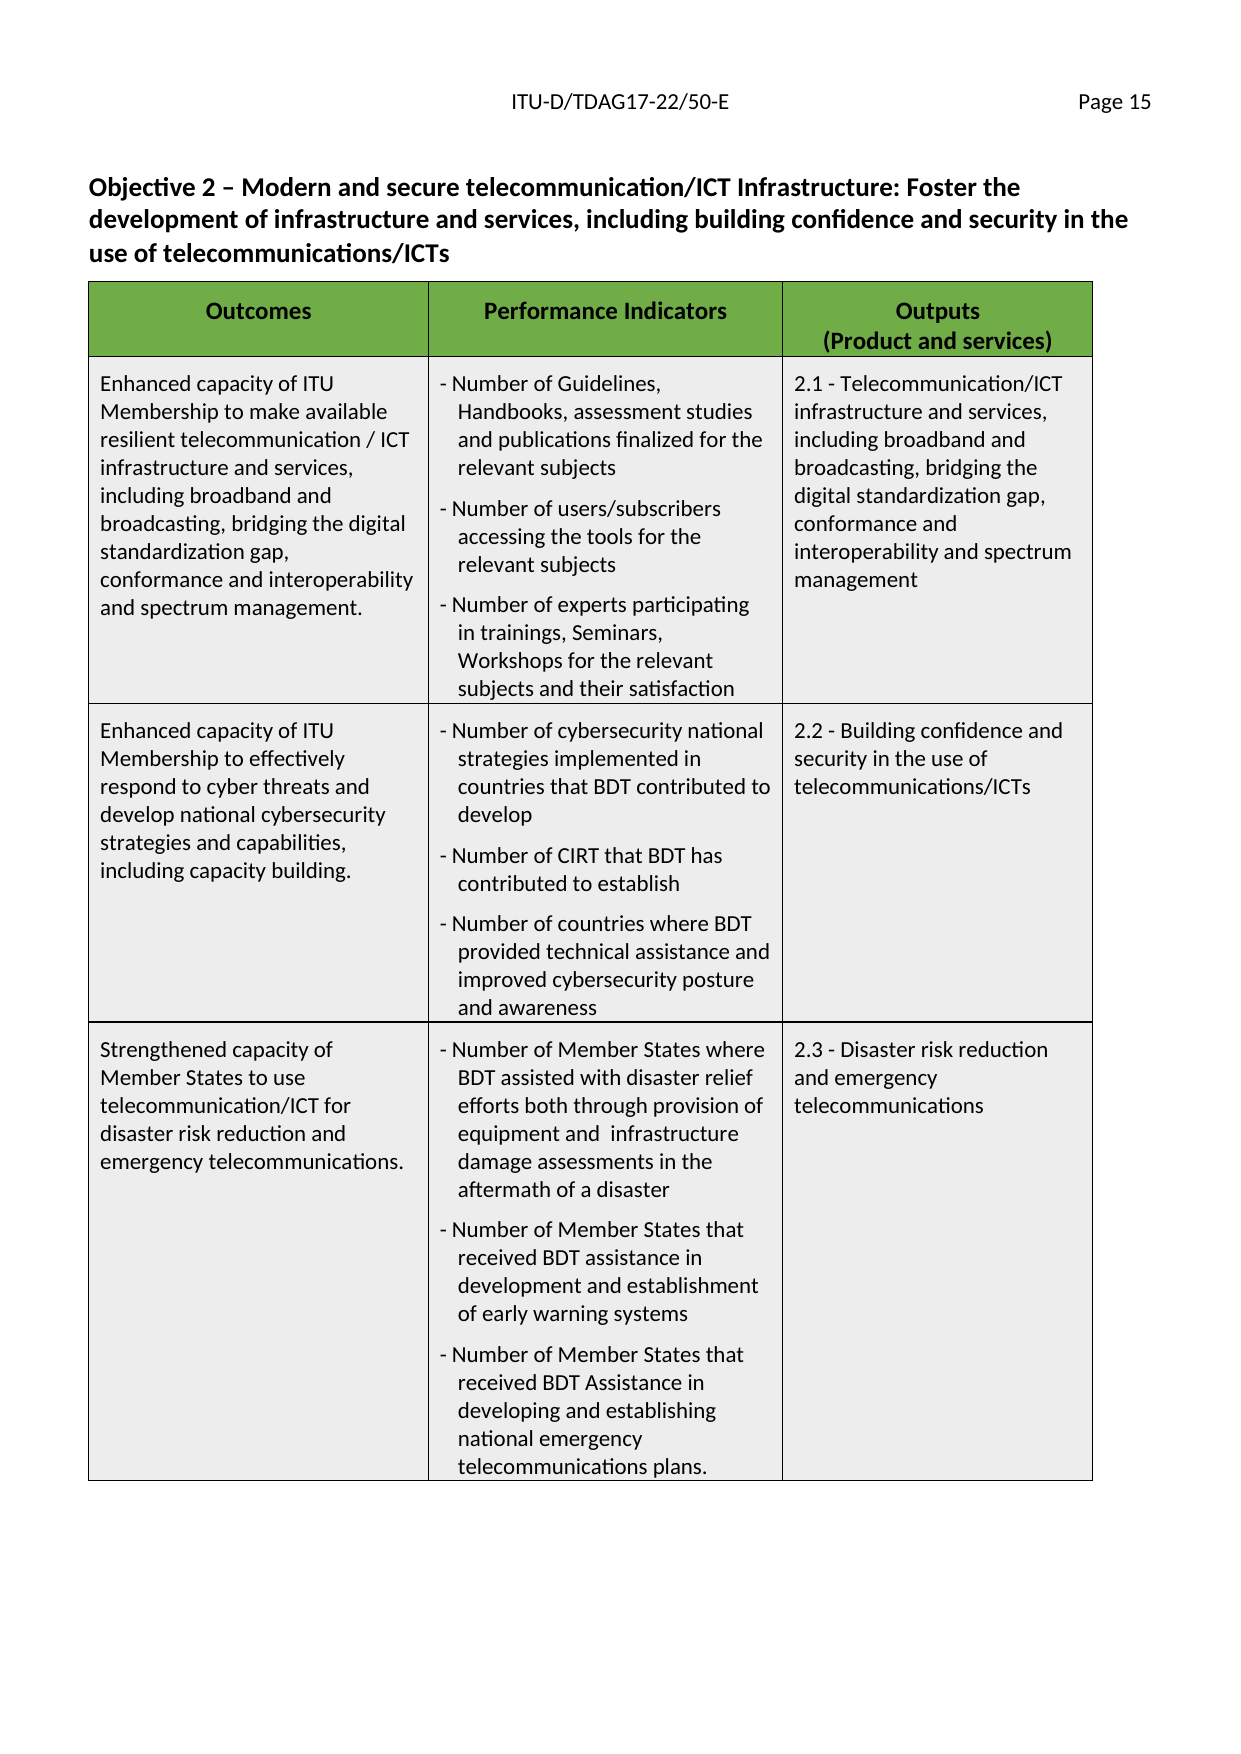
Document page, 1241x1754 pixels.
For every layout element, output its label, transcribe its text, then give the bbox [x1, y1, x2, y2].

table_cell - Number of cybersecurity national strategies implemented in countries that BDT contributed to develop - Number of CIRT that BDT has contributed to establish - Number of countries where BDT provided technical assistance and improved cybersecurity posture and awareness [429, 704, 782, 1021]
table_cell - Number of Member States where BDT assisted with disaster relief efforts both through provision of equipment and infrastructure damage assessments in the aftermath of a disaster - Number of Member States that received BDT assistance in development and establishment of early warning systems - Number of Member States that received BDT Assistance in developing and establishing national emergency telecommunications plans. [429, 1023, 782, 1480]
table_cell 2.2 - Building confidence and security in the use of telecommunications/ICTs [783, 704, 1092, 1021]
table_cell Strengthened capacity of Member States to use telecommunication/ICT for disaster risk reduction and emergency telecommunications. [89, 1023, 428, 1480]
table_cell Enhanced capacity of ITU Membership to effectively respond to cyber threats and develop national cybersecurity strategies and capabilities, including capacity building. [89, 704, 428, 1021]
subtitle Objective 2 – Modern and secure telecommunication/ICT Infrastructure: Foster the development of infrastructure and services, including building confidence and security in the use of telecommunications/ICTs [89, 170, 1152, 269]
table_header Performance Indicators [429, 282, 782, 356]
table_cell Enhanced capacity of ITU Membership to make available resilient telecommunication / ICT infrastructure and services, including broadband and broadcasting, bridging the digital standardization gap, conformance and interoperability and spectrum management. [89, 357, 428, 703]
table_header Outputs (Product and services) [783, 282, 1092, 356]
table_cell 2.3 - Disaster risk reduction and emergency telecommunications [783, 1023, 1092, 1480]
table_header Outcomes [89, 282, 428, 356]
table_cell - Number of Guidelines, Handbooks, assessment studies and publications finalized for the relevant subjects - Number of users/subscribers accessing the tools for the relevant subjects - Number of experts participating in trainings, Seminars, Workshops for the relevant subjects and their satisfaction [429, 357, 782, 703]
table_cell 2.1 - Telecommunication/ICT infrastructure and services, including broadband and broadcasting, bridging the digital standardization gap, conformance and interoperability and spectrum management [783, 357, 1092, 703]
